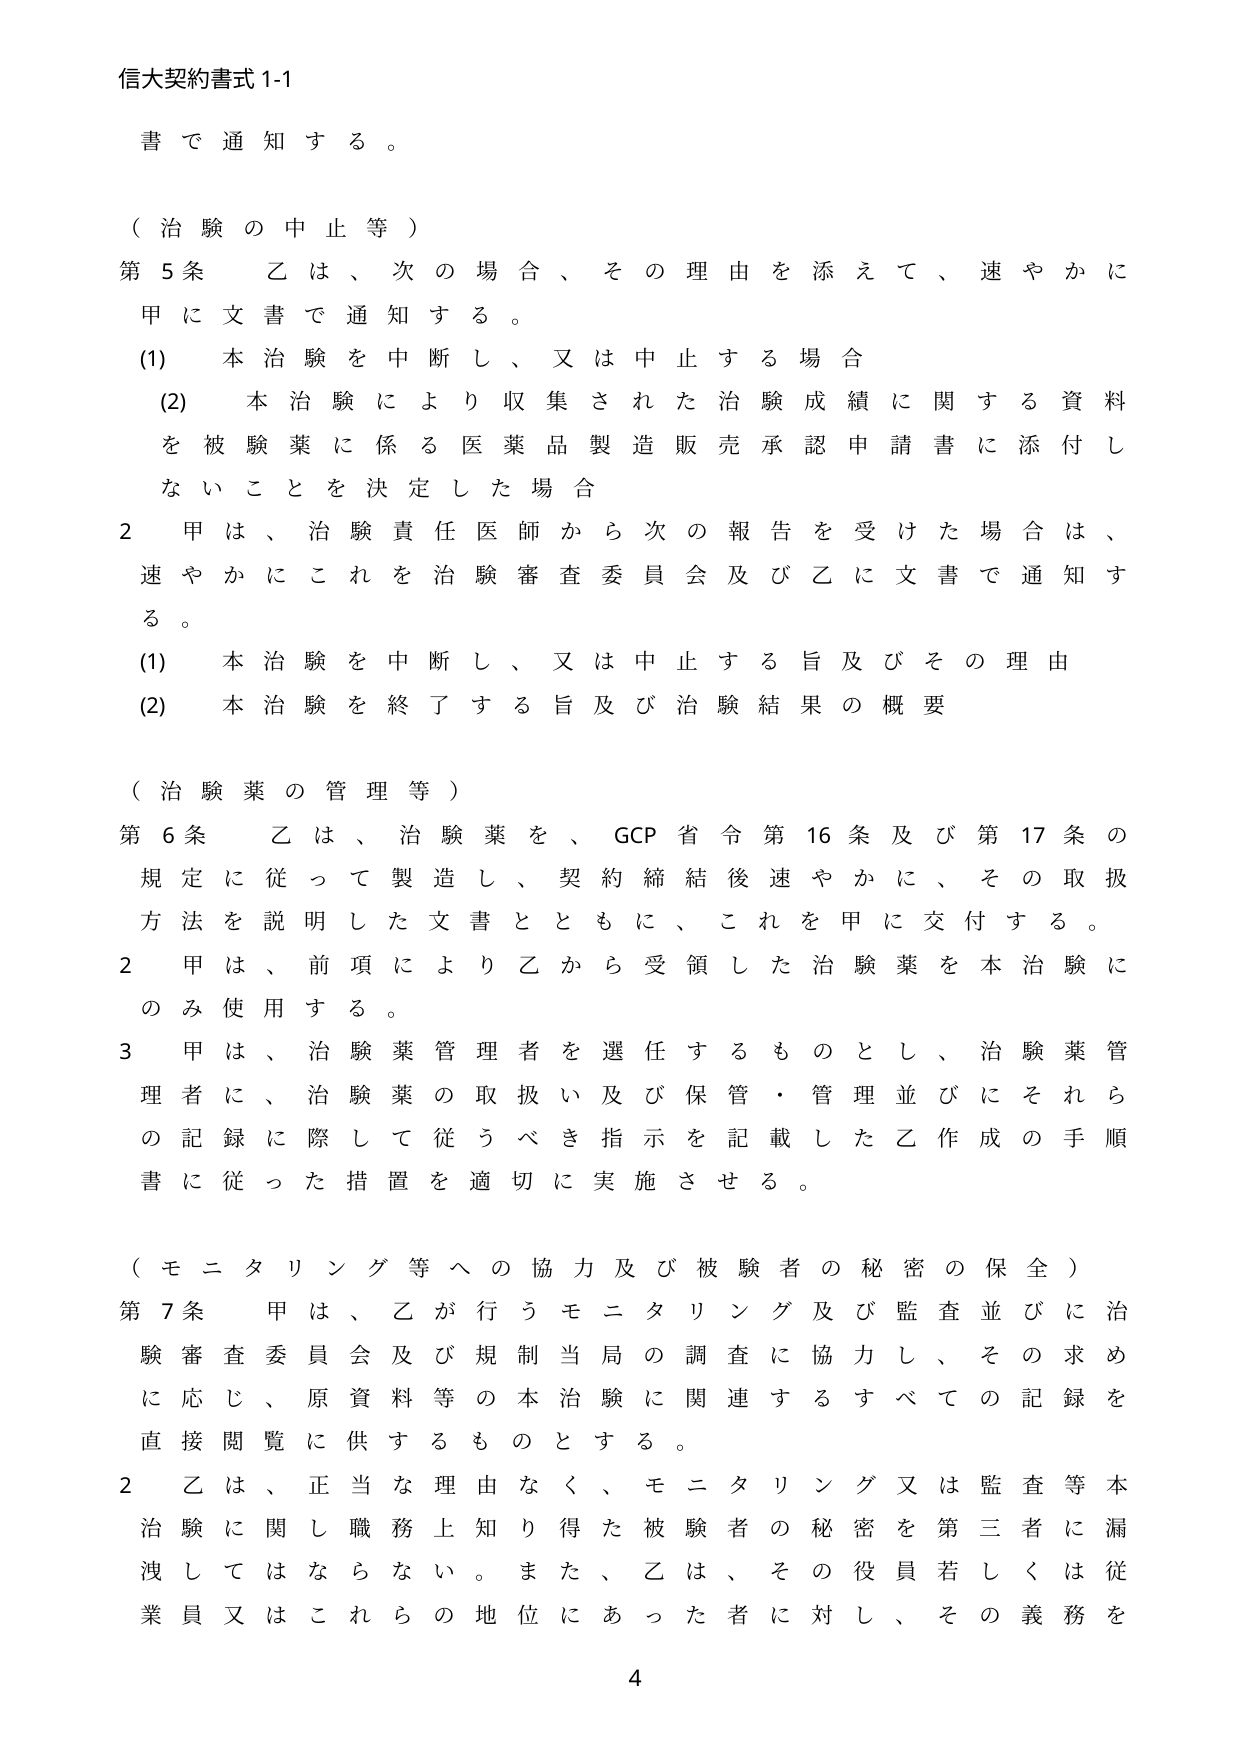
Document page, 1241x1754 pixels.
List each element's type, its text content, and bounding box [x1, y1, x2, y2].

text (1) 本治験を中断し、又は中止する場合 [139, 335, 1147, 379]
text (1) 本治験を中断し、又は中止する旨及びその理由 [139, 639, 1147, 682]
text （治験薬の管理等） [119, 769, 1150, 812]
text 第5条 乙は、次の場合、その理由を添えて、速やかに甲に文書で通知する。 [119, 249, 1149, 335]
text (2) 本治験により収集された治験成績に関する資料を被験薬に係る医薬品製造販売承認申請書に添付しないことを決定した場合 [144, 379, 1147, 509]
text (2) 本治験を終了する旨及び治験結果の概要 [139, 682, 1147, 725]
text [119, 1462, 1147, 1635]
text 2 甲は、治験責任医師から次の報告を受けた場合は、速やかにこれを治験審査委員会及び乙に文書で通知する。 [119, 509, 1147, 639]
text （モニタリング等への協力及び被験者の秘密の保全） [119, 1245, 1150, 1289]
text 2 甲は、前項により乙から受領した治験薬を本治験にのみ使用する。 [119, 942, 1147, 1029]
text 第6条 乙は、治験薬を、GCP省令第16条及び第17条の規定に従って製造し、契約締結後速やかに、その取扱方法を説明した文書とともに、これを甲に交付する。 [119, 812, 1147, 942]
text 第7条 甲は、乙が行うモニタリング及び監査並びに治験審査委員会及び規制当局の調査に協力し、その求めに応じ、原資料等の本治験に関連するすべての記録を直接閲覧に供するものとする。 [119, 1289, 1147, 1462]
text 3 甲は、治験薬管理者を選任するものとし、治験薬管理者に、治験薬の取扱い及び保管・管理並びにそれらの記録に際して従うべき指示を記載した乙作成の手順書に従った措置を適切に実施させる。 [119, 1029, 1147, 1202]
text （治験の中止等） [119, 205, 1150, 249]
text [119, 119, 1149, 162]
